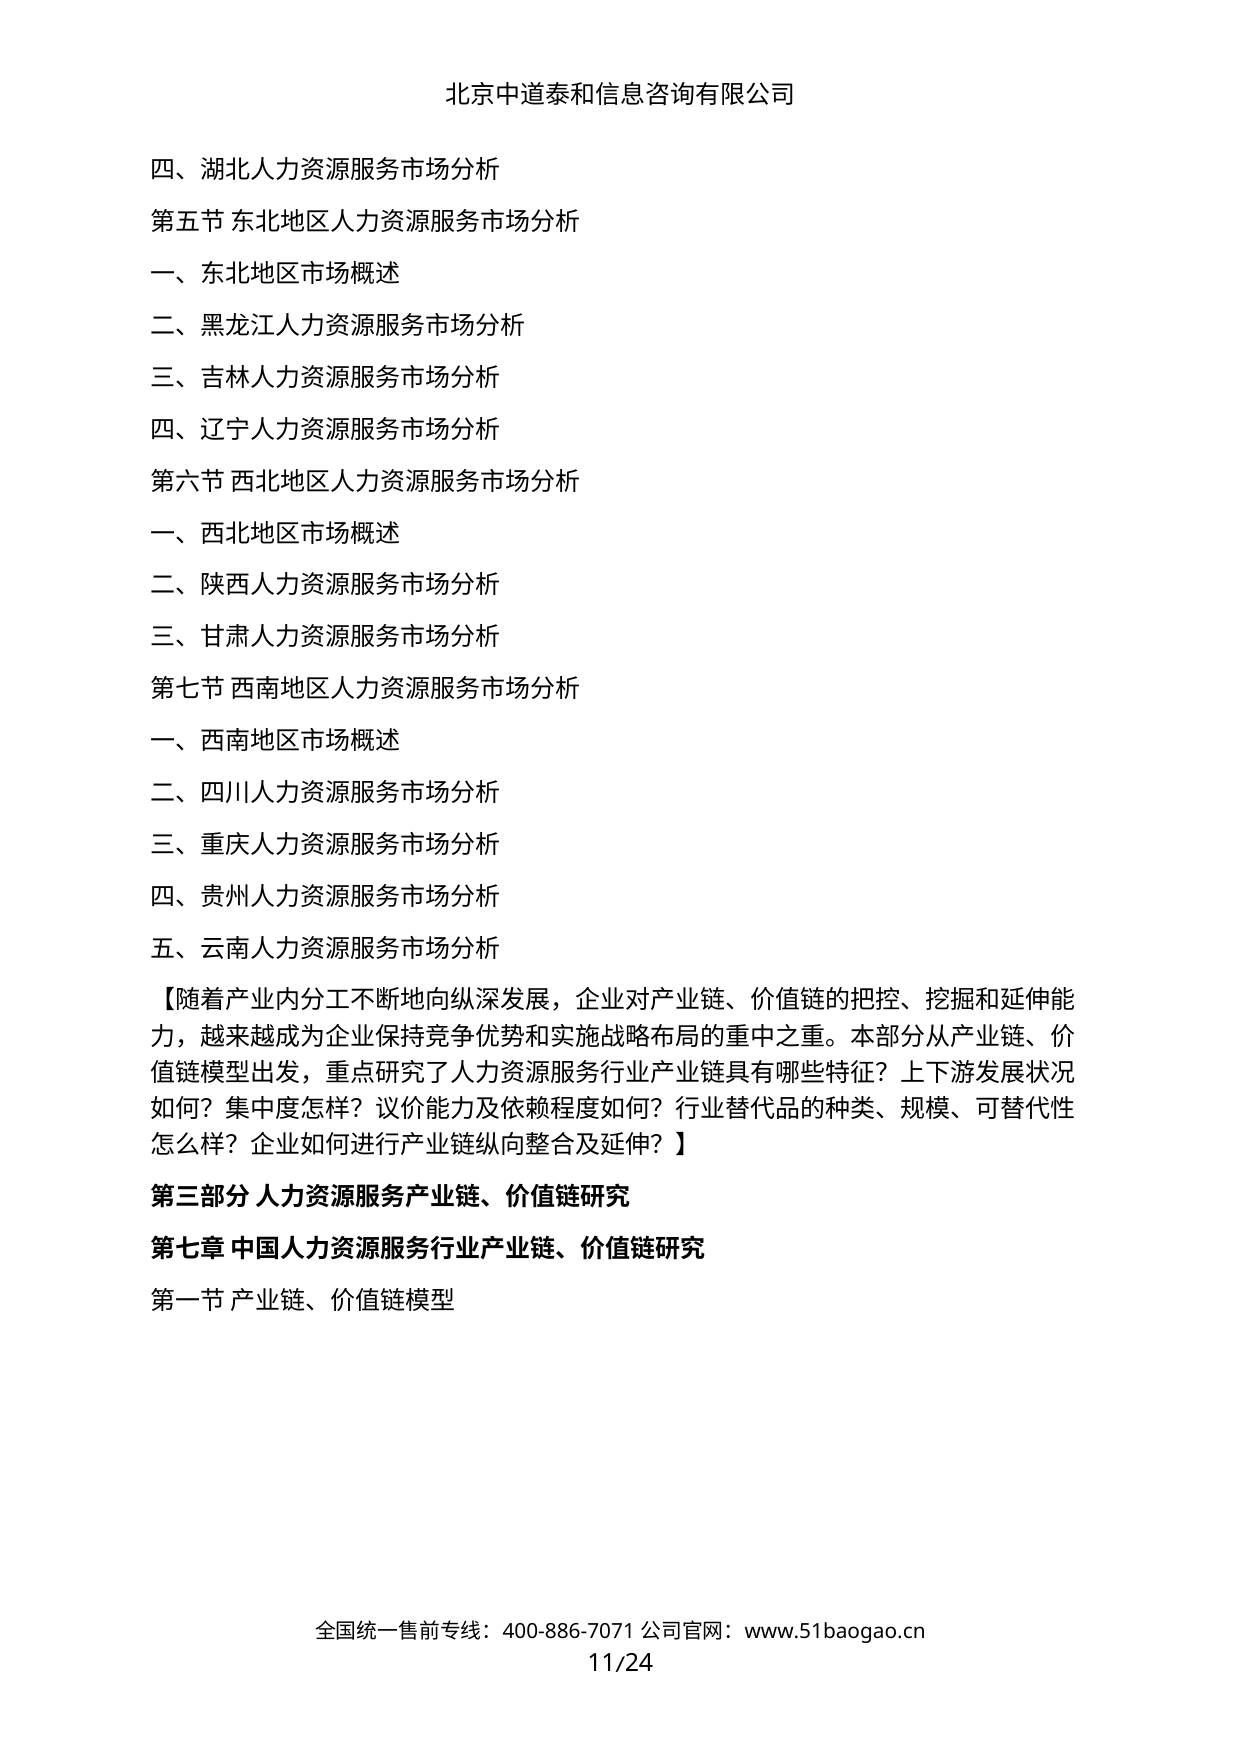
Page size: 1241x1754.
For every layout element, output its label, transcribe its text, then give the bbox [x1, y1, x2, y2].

text 第五节 东北地区人力资源服务市场分析 [150, 202, 1090, 238]
text 一、西南地区市场概述 [150, 721, 1090, 757]
text 二、黑龙江人力资源服务市场分析 [150, 306, 1090, 342]
text 三、吉林人力资源服务市场分析 [150, 357, 1090, 394]
text 五、云南人力资源服务市场分析 [150, 928, 1090, 964]
text 第七章 中国人力资源服务行业产业链、价值链研究 [150, 1229, 1090, 1265]
text 三、重庆人力资源服务市场分析 [150, 824, 1090, 861]
text 二、陕西人力资源服务市场分析 [150, 565, 1090, 601]
text 四、湖北人力资源服务市场分析 [150, 150, 1090, 186]
text 【随着产业内分工不断地向纵深发展，企业对产业链、价值链的把控、挖掘和延伸能力，越来越成为企业保持竞争优势和实施战略布局的重中之重。本部分从产业链、价值链模型出发，重点研究了人力资源服务行业产业链具有哪些特征？上下游发展状况如何？集中度怎样？议价能力及依赖程度如何？行业替代品的种类、规模、可替代性怎么样？企业如何进行产业链纵向整合及延伸？】 [150, 980, 1090, 1161]
text 一、西北地区市场概述 [150, 513, 1090, 549]
text 二、四川人力资源服务市场分析 [150, 772, 1090, 809]
text 第一节 产业链、价值链模型 [150, 1281, 1090, 1317]
text 第三部分 人力资源服务产业链、价值链研究 [150, 1177, 1090, 1213]
text 第六节 西北地区人力资源服务市场分析 [150, 461, 1090, 497]
text 四、辽宁人力资源服务市场分析 [150, 409, 1090, 446]
text 一、东北地区市场概述 [150, 254, 1090, 290]
text 四、贵州人力资源服务市场分析 [150, 876, 1090, 912]
text 第七节 西南地区人力资源服务市场分析 [150, 669, 1090, 705]
text 三、甘肃人力资源服务市场分析 [150, 617, 1090, 653]
